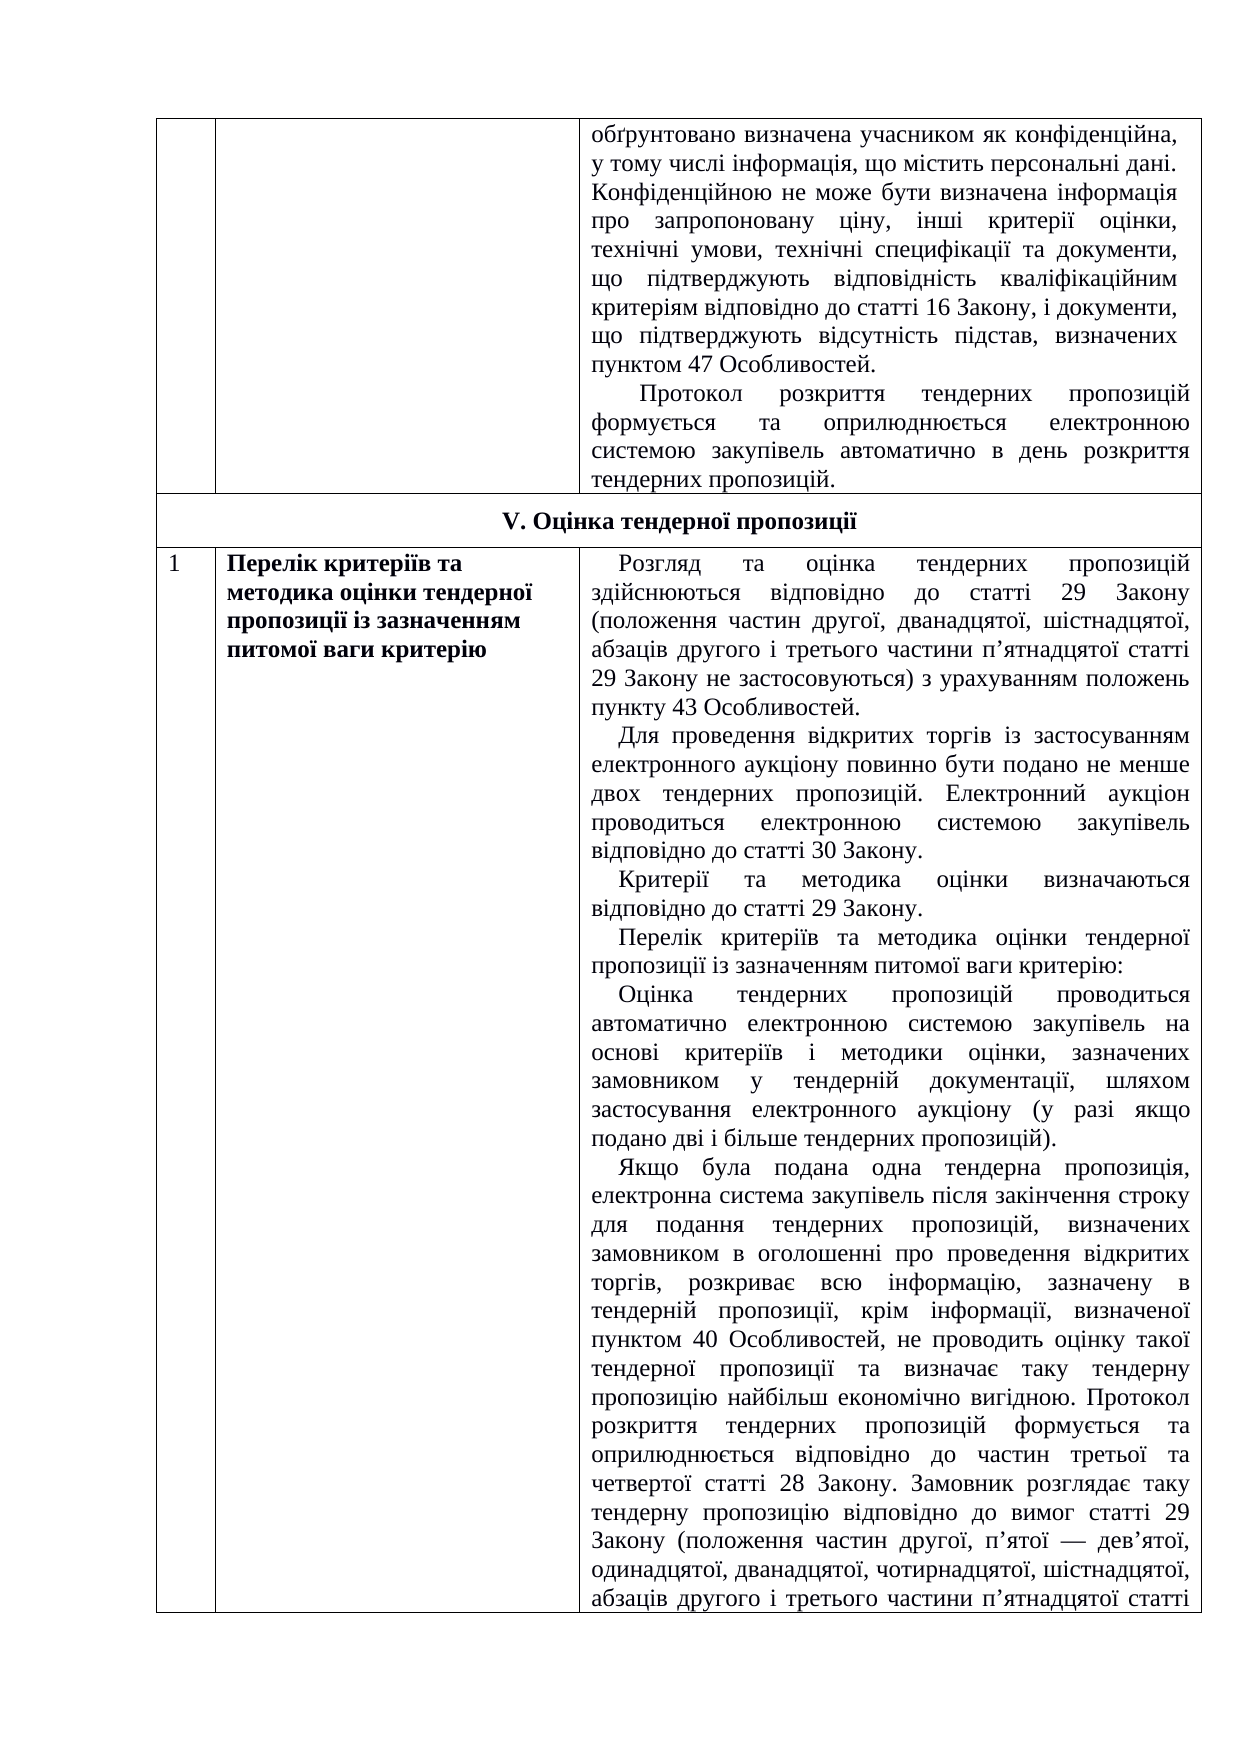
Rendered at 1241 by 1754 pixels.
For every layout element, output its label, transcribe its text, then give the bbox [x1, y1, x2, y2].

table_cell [216, 119, 579, 493]
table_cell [580, 548, 1201, 1612]
table_cell 1 [157, 548, 215, 1612]
table_cell 2 [157, 119, 215, 493]
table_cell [216, 548, 579, 1612]
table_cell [580, 119, 1201, 493]
table_cell V. Оцінка тендерної пропозиції [157, 494, 1201, 547]
